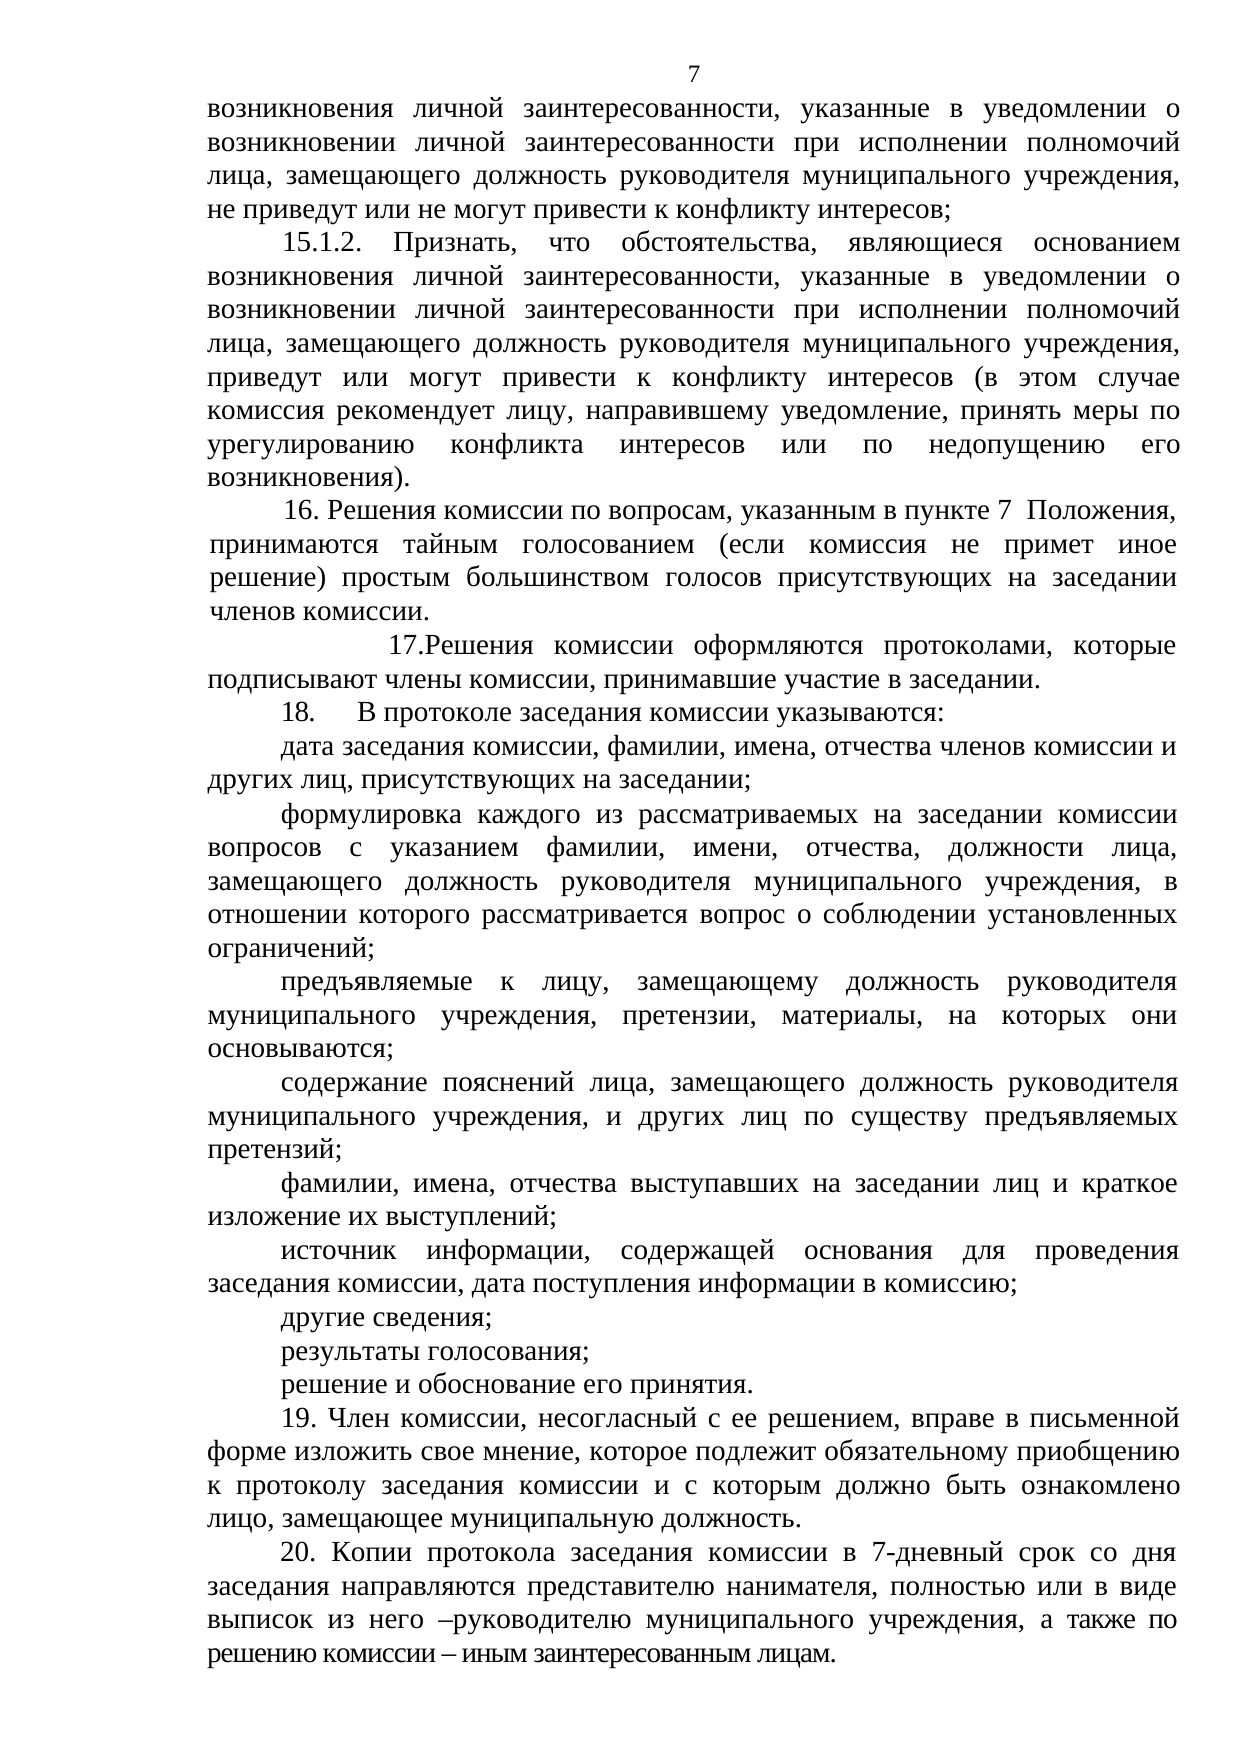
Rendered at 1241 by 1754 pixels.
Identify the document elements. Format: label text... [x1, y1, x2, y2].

text 20. Копии протокола заседания комиссии в 7-дневный срок со дня заседания направляются представителю нанимателя, полностью или в виде выписок из него –руководителю муниципального учреждения, а также по решению комиссии – иным заинтересованным лицам. [207, 1535, 1178, 1669]
text дата заседания комиссии, фамилии, имена, отчества членов комиссии и других лиц, присутствующих на заседании; [207, 729, 1178, 796]
text решение и обоснование его принятия. [207, 1367, 1181, 1401]
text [207, 90, 1181, 224]
text другие сведения; [207, 1300, 1181, 1333]
text 16. Решения комиссии по вопросам, указанным в пункте 7 Положения, принимаются тайным голосованием (если комиссия не примет иное решение) простым большинством голосов присутствующих на заседании членов комиссии. [209, 493, 1178, 627]
text содержание пояснений лица, замещающего должность руководителя муниципального учреждения, и других лиц по существу предъявляемых претензий; [207, 1064, 1179, 1165]
text предъявляемые к лицу, замещающему должность руководителя муниципального учреждения, претензии, материалы, на которых они основываются; [207, 964, 1178, 1064]
text формулировка каждого из рассматриваемых на заседании комиссии вопросов с указанием фамилии, имени, отчества, должности лица, замещающего должность руководителя муниципального учреждения, в отношении которого рассматривается вопрос о соблюдении установленных ограничений; [207, 796, 1179, 964]
text фамилии, имена, отчества выступавших на заседании лиц и краткое изложение их выступлений; [207, 1165, 1179, 1232]
text 19. Член комиссии, несогласный с ее решением, вправе в письменной форме изложить свое мнение, которое подлежит обязательному приобщению к протоколу заседания комиссии и с которым должно быть ознакомлено лицо, замещающее муниципальную должность. [207, 1401, 1181, 1535]
text 15.1.2. Признать, что обстоятельства, являющиеся основанием возникновения личной заинтересованности, указанные в уведомлении о возникновении личной заинтересованности при исполнении полномочий лица, замещающего должность руководителя муниципального учреждения, приведут или могут привести к конфликту интересов (в этом случае комиссия рекомендует лицу, направившему уведомление, принять меры по урегулированию конфликта интересов или по недопущению его возникновения). [207, 224, 1181, 493]
text результаты голосования; [207, 1333, 1181, 1367]
text источник информации, содержащей основания для проведения заседания комиссии, дата поступления информации в комиссию; [207, 1232, 1180, 1299]
text 18. В протоколе заседания комиссии указываются: [207, 695, 1181, 729]
text 17.Решения комиссии оформляются протоколами, которые подписывают члены комиссии, принимавшие участие в заседании. [207, 628, 1178, 695]
